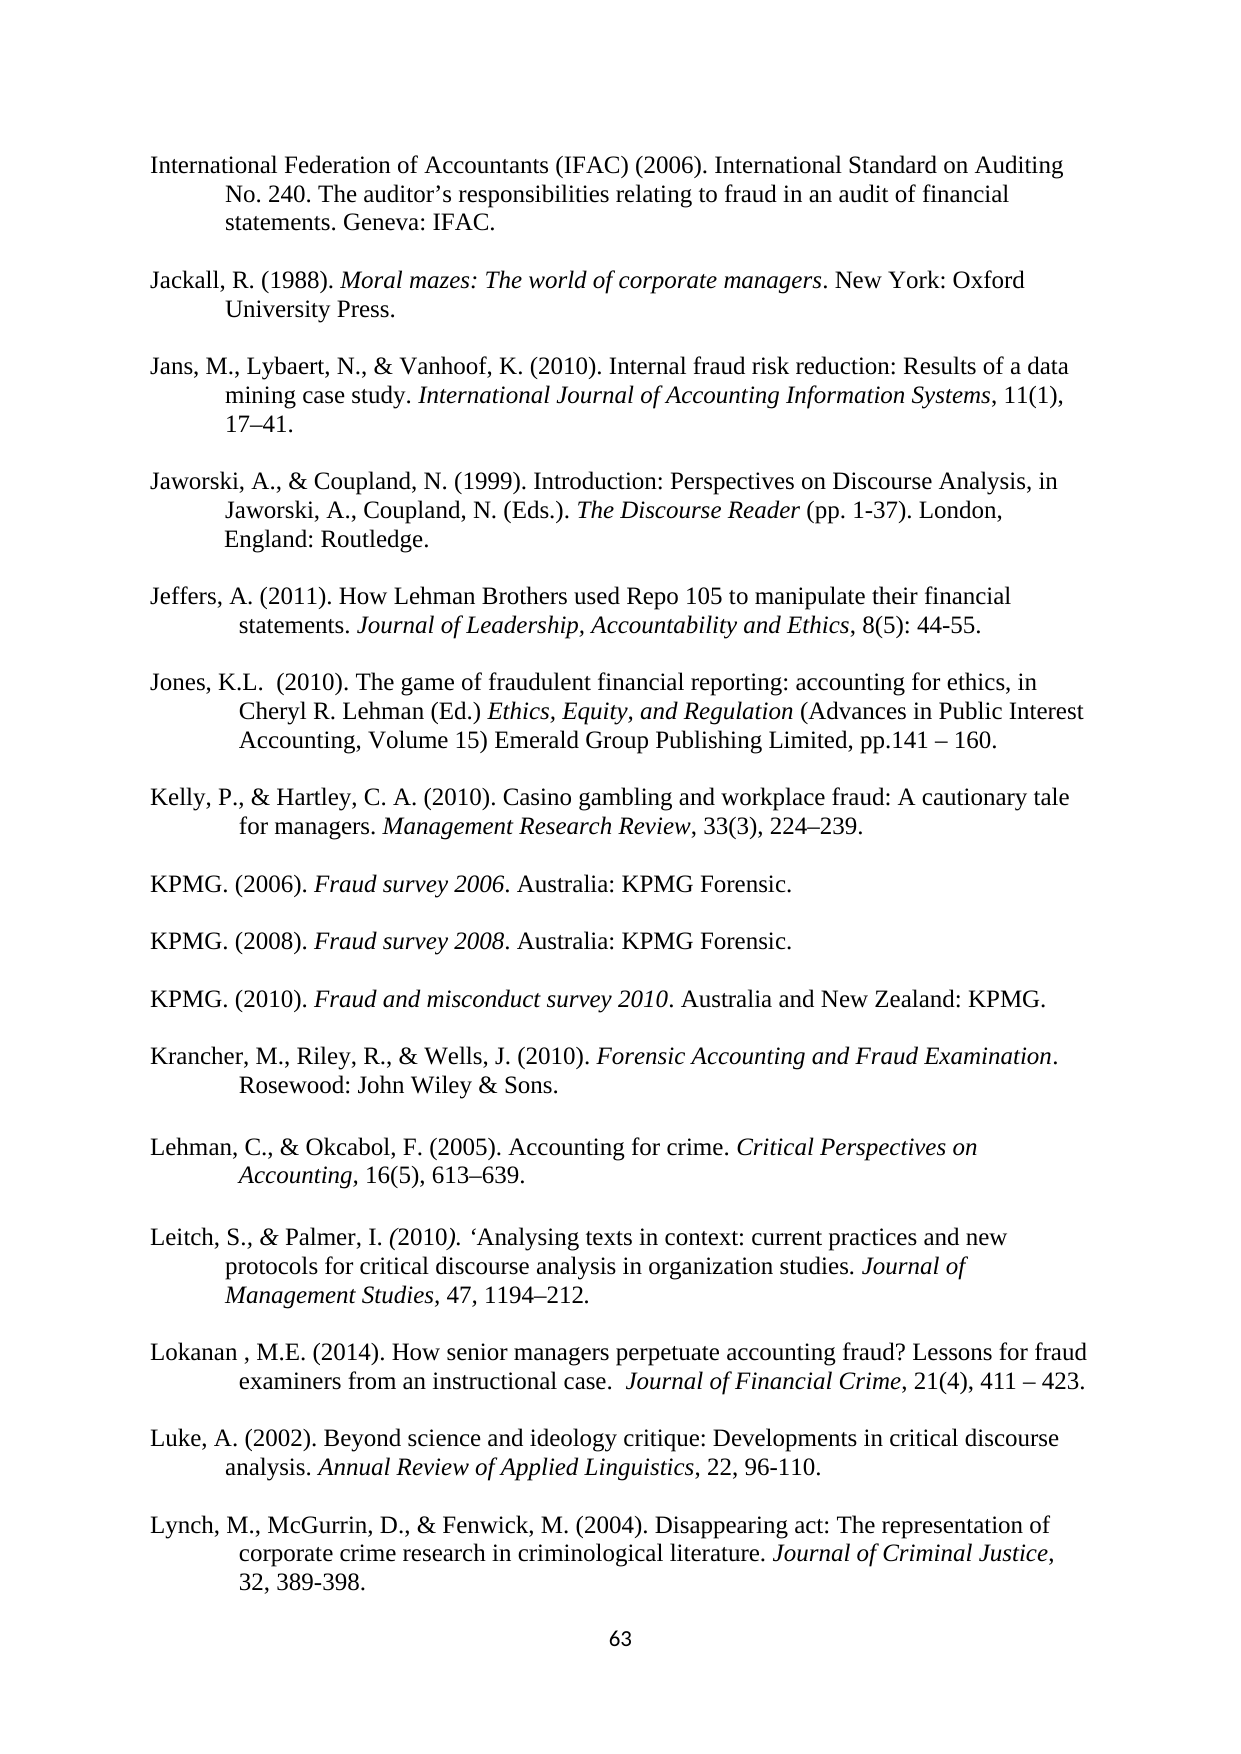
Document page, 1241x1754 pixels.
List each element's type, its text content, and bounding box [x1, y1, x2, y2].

text Lynch, M., McGurrin, D., & Fenwick, M. (2004). Disappearing act: The representation of corporate crime research in criminological literature. Journal of Criminal Justice, 32, 389-398. [150, 1510, 1090, 1596]
text Jeffers, A. (2011). How Lehman Brothers used Repo 105 to manipulate their financial statements. Journal of Leadership, Accountability and Ethics, 8(5): 44-55. [150, 581, 1090, 639]
text Jackall, R. (1988). Moral mazes: The world of corporate managers. New York: Oxford University Press. [150, 265, 1090, 322]
text International Federation of Accountants (IFAC) (2006). International Standard on Auditing No. 240. The auditor’s responsibilities relating to fraud in an audit of financial statements. Geneva: IFAC. [150, 150, 1090, 236]
text Jans, M., Lybaert, N., & Vanhoof, K. (2010). Internal fraud risk reduction: Results of a data mining case study. International Journal of Accounting Information Systems, 11(1), 17–41. [150, 351, 1090, 437]
text KPMG. (2008). Fraud survey 2008. Australia: KPMG Forensic. [150, 926, 1090, 955]
text Jones, K.L. (2010). The game of fraudulent financial reporting: accounting for ethics, in Cheryl R. Lehman (Ed.) Ethics, Equity, and Regulation (Advances in Public Interest Accounting, Volume 15) Emerald Group Publishing Limited, pp.141 – 160. [150, 667, 1090, 754]
text Kelly, P., & Hartley, C. A. (2010). Casino gambling and workplace fraud: A cautionary tale for managers. Management Research Review, 33(3), 224–239. [150, 782, 1090, 840]
text KPMG. (2006). Fraud survey 2006. Australia: KPMG Forensic. [150, 869, 1090, 897]
text Jaworski, A., & Coupland, N. (1999). Introduction: Perspectives on Discourse Analysis, in Jaworski, A., Coupland, N. (Eds.). The Discourse Reader (pp. 1-37). London, England: Routledge. [150, 466, 1090, 552]
text Lokanan , M.E. (2014). How senior managers perpetuate accounting fraud? Lessons for fraud examiners from an instructional case. Journal of Financial Crime, 21(4), 411 – 423. [150, 1337, 1090, 1395]
text Krancher, M., Riley, R., & Wells, J. (2010). Forensic Accounting and Fraud Examination. Rosewood: John Wiley & Sons. [150, 1041, 1090, 1099]
text Lehman, C., & Okcabol, F. (2005). Accounting for crime. Critical Perspectives on Accounting, 16(5), 613–639. [150, 1132, 1090, 1189]
text KPMG. (2010). Fraud and misconduct survey 2010. Australia and New Zealand: KPMG. [150, 984, 1090, 1012]
text Luke, A. (2002). Beyond science and ideology critique: Developments in critical discourse analysis. Annual Review of Applied Linguistics, 22, 96-110. [150, 1423, 1090, 1481]
text Leitch, S., & Palmer, I. (2010). ‘Analysing texts in context: current practices and new protocols for critical discourse analysis in organization studies. Journal of Management Studies, 47, 1194–212. [150, 1222, 1090, 1308]
